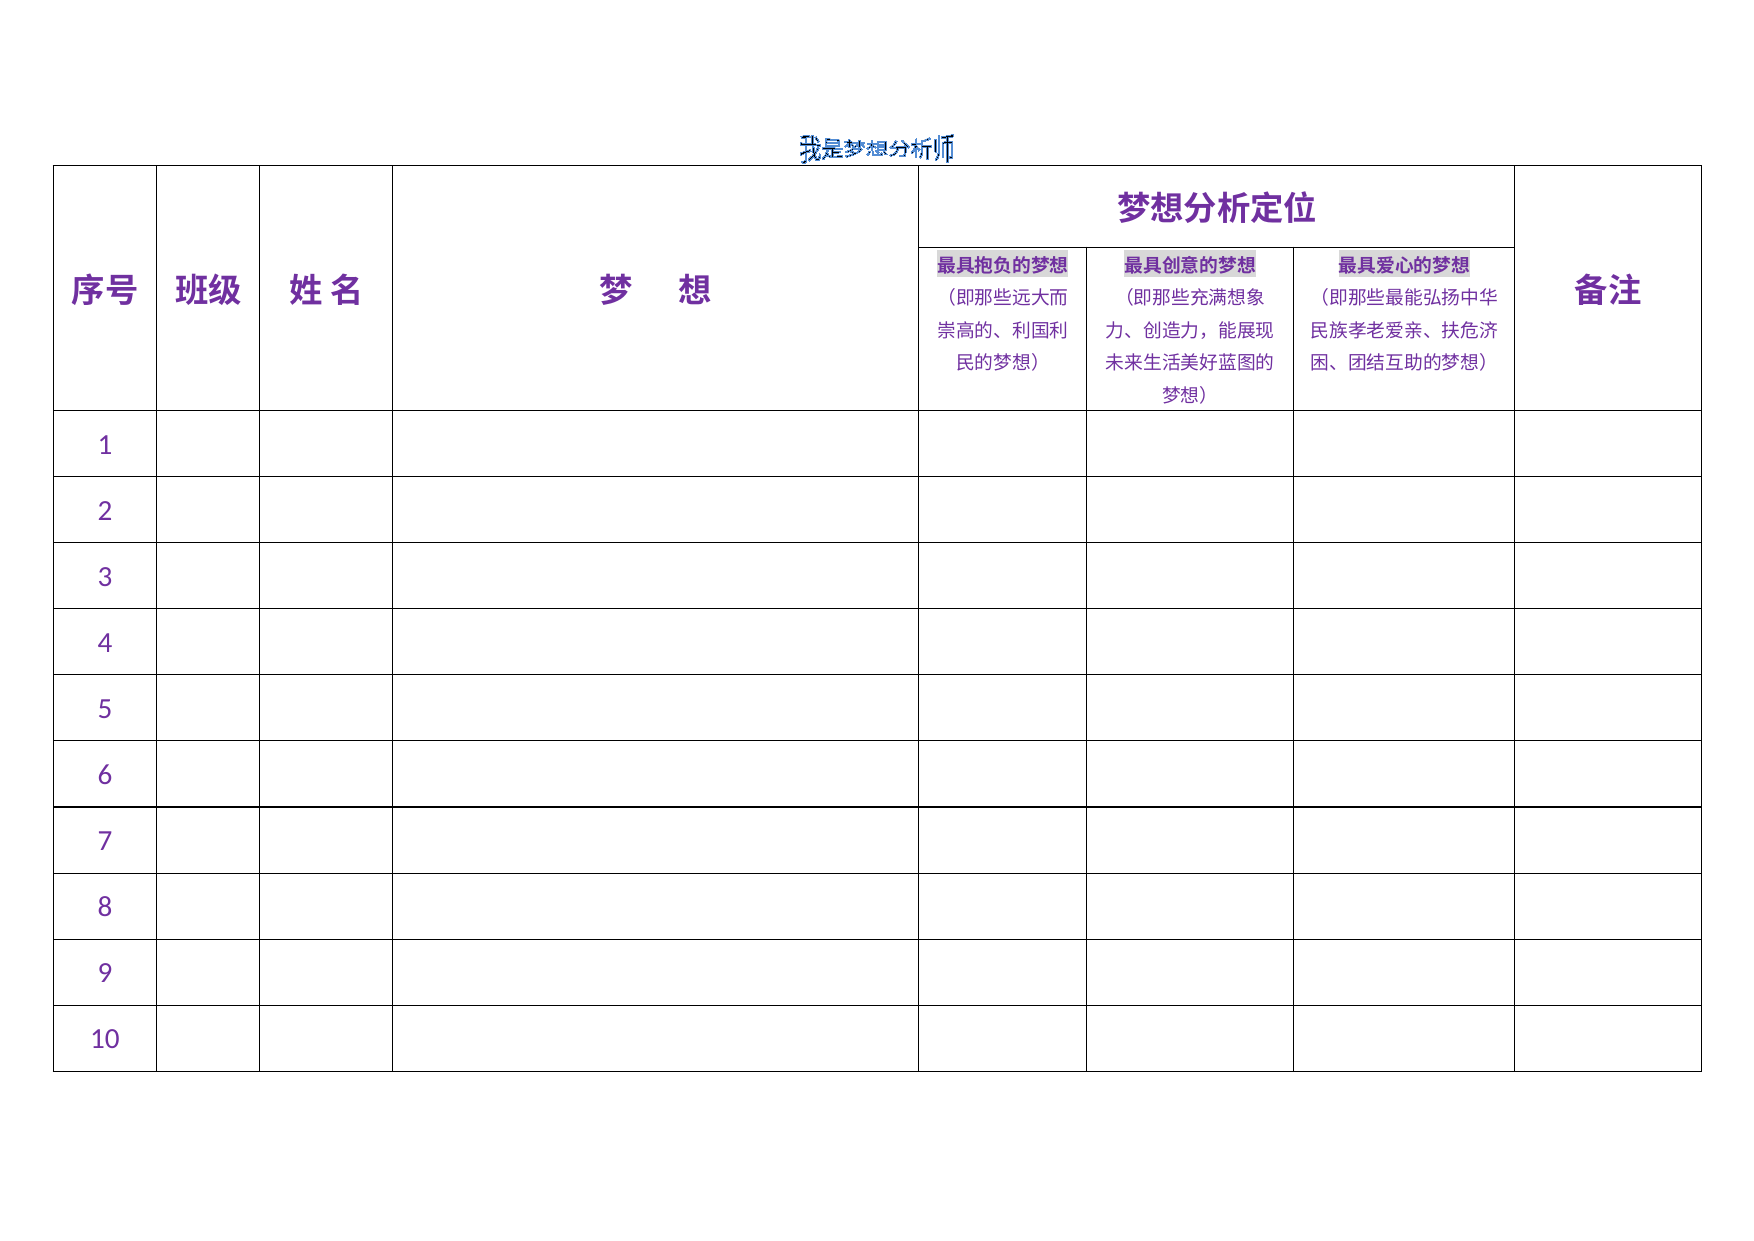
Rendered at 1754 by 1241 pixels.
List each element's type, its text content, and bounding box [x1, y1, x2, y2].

table_cell [919, 874, 1086, 938]
table_cell [157, 1006, 259, 1071]
table_cell [393, 675, 918, 740]
table_cell [393, 741, 918, 806]
table_cell [1087, 609, 1293, 674]
table_cell [157, 741, 259, 806]
table_header 备注 [1515, 166, 1701, 410]
table_cell [1087, 543, 1293, 608]
table_cell [393, 1006, 918, 1071]
table_cell [260, 808, 392, 872]
table_cell [260, 940, 392, 1004]
table_cell [393, 543, 918, 608]
table_cell 3 [54, 543, 156, 608]
table_cell [919, 543, 1086, 608]
table_cell [260, 609, 392, 674]
table_cell 最具创意的梦想 （即那些充满想象力、创造力，能展现未来生活美好蓝图的梦想） [1087, 248, 1293, 410]
table_cell [1515, 477, 1701, 542]
table_cell [919, 940, 1086, 1004]
table_cell [393, 411, 918, 476]
table_cell [157, 411, 259, 476]
table_cell [1515, 874, 1701, 938]
table_header 姓 名 [260, 166, 392, 410]
table_cell 最具爱心的梦想 （即那些最能弘扬中华民族孝老爱亲、扶危济困、团结互助的梦想） [1294, 248, 1514, 410]
table_cell [1087, 808, 1293, 872]
table_cell [157, 477, 259, 542]
table_cell [1087, 675, 1293, 740]
table_cell [157, 675, 259, 740]
table_cell [260, 741, 392, 806]
table_cell [1294, 411, 1514, 476]
table_cell [1294, 543, 1514, 608]
table_cell 7 [54, 808, 156, 872]
table_cell 5 [54, 675, 156, 740]
table_cell 6 [54, 741, 156, 806]
table_header 梦 想 [393, 166, 918, 410]
table_cell [157, 940, 259, 1004]
table_cell [1515, 940, 1701, 1004]
table_cell [1294, 741, 1514, 806]
table_cell 最具抱负的梦想（即那些远大而崇高的、利国利民的梦想） [919, 248, 1086, 410]
table_cell [1294, 808, 1514, 872]
table_cell [1087, 411, 1293, 476]
table_cell [157, 808, 259, 872]
table_cell [1294, 940, 1514, 1004]
table_cell [1087, 741, 1293, 806]
table_cell [1515, 609, 1701, 674]
table_cell [260, 675, 392, 740]
table_cell [919, 477, 1086, 542]
table_cell [1087, 477, 1293, 542]
table_cell 8 [54, 874, 156, 938]
table_cell [1515, 411, 1701, 476]
table_cell [393, 808, 918, 872]
table_cell [1294, 675, 1514, 740]
table_cell [260, 874, 392, 938]
table_cell [393, 477, 918, 542]
table_cell [393, 874, 918, 938]
table_cell 2 [54, 477, 156, 542]
table_cell [1087, 1006, 1293, 1071]
table_cell 9 [54, 940, 156, 1004]
table_cell [919, 675, 1086, 740]
table_cell [1087, 874, 1293, 938]
table_cell [1515, 543, 1701, 608]
table_cell [1294, 609, 1514, 674]
table_cell [919, 609, 1086, 674]
table_cell [1515, 808, 1701, 872]
table_cell [157, 874, 259, 938]
table_cell [1515, 675, 1701, 740]
table_cell [1515, 741, 1701, 806]
table_cell [1294, 477, 1514, 542]
table_cell 10 [54, 1006, 156, 1071]
table_cell [919, 411, 1086, 476]
table_cell [260, 543, 392, 608]
table_header 班级 [157, 166, 259, 410]
table_header 序号 [54, 166, 156, 410]
table_cell [157, 609, 259, 674]
table_cell [157, 543, 259, 608]
table_cell [393, 940, 918, 1004]
table_cell [260, 477, 392, 542]
table_cell [393, 609, 918, 674]
table_cell 1 [54, 411, 156, 476]
table_header 梦想分析定位 [919, 166, 1514, 247]
table_cell [1294, 1006, 1514, 1071]
table_cell [260, 411, 392, 476]
table_cell [919, 1006, 1086, 1071]
table_cell [919, 741, 1086, 806]
table_cell [1294, 874, 1514, 938]
table_cell [919, 808, 1086, 872]
table_cell 4 [54, 609, 156, 674]
table_cell [260, 1006, 392, 1071]
table_cell [1087, 940, 1293, 1004]
table_cell [1515, 1006, 1701, 1071]
